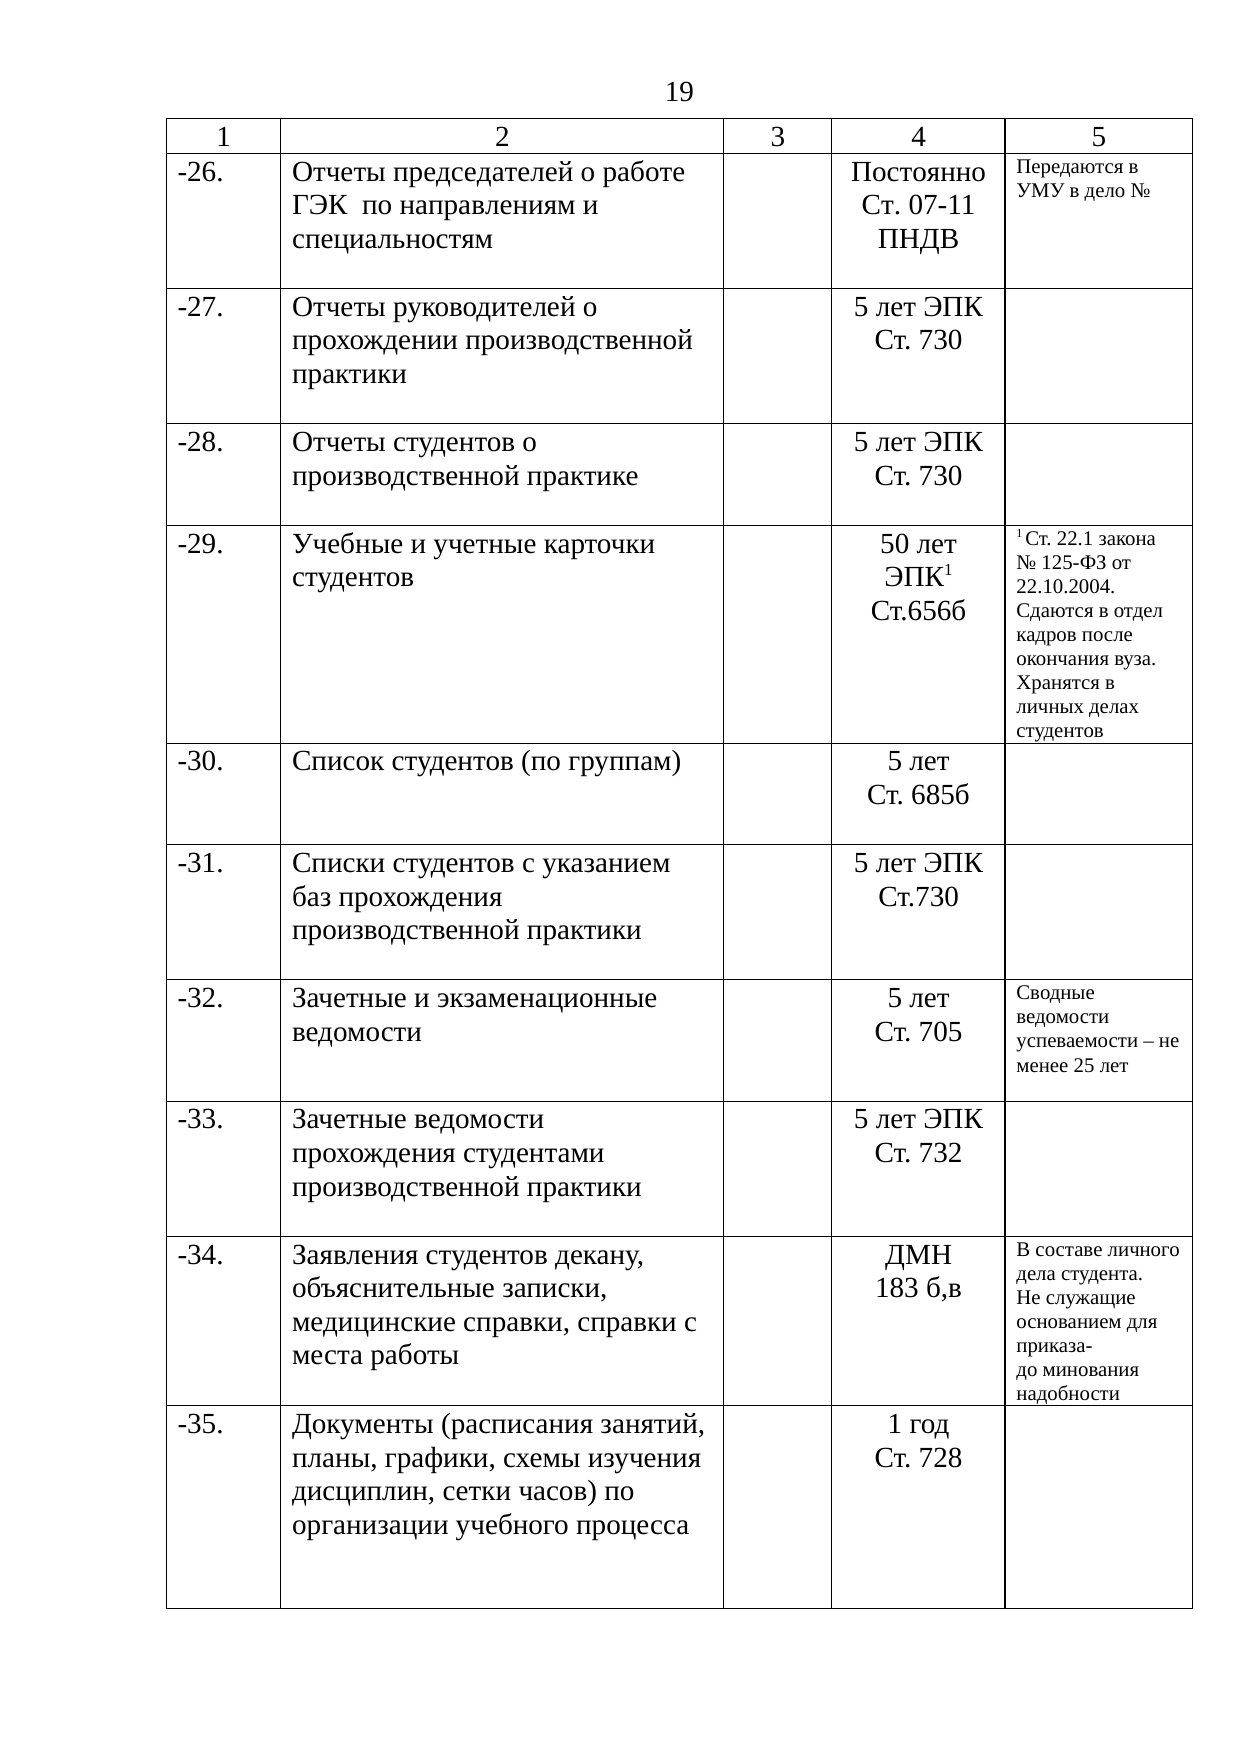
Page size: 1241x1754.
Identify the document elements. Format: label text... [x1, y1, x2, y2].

table_cell [724, 154, 831, 288]
table_cell [1006, 289, 1192, 423]
table_cell [724, 1102, 831, 1236]
table_cell [167, 154, 280, 288]
table_cell [724, 980, 831, 1101]
table_cell [724, 1237, 831, 1405]
table_cell Сводные ведомости успеваемости – не менее 25 лет [1006, 980, 1192, 1101]
table_cell 5 лет ЭПК Ст. 732 [832, 1102, 1004, 1236]
table_cell [167, 1102, 280, 1236]
table_cell [1006, 424, 1192, 525]
table_cell [1006, 845, 1192, 979]
table_cell [724, 744, 831, 844]
table_cell Учебные и учетные карточки студентов [281, 526, 723, 742]
table_cell 1 год Ст. 728 [832, 1406, 1004, 1608]
table_cell 3 [724, 119, 831, 153]
table_cell [724, 424, 831, 525]
table_cell 50 лет ЭПК1 Ст.656б [832, 526, 1004, 742]
table_cell 5 лет ЭПК Ст. 730 [832, 424, 1004, 525]
table_cell [167, 526, 280, 742]
table_cell [167, 1406, 280, 1608]
table_cell 5 лет Ст. 705 [832, 980, 1004, 1101]
table_cell Отчеты студентов о производственной практике [281, 424, 723, 525]
table_cell Отчеты председателей о работе ГЭК по направлениям и специальностям [281, 154, 723, 288]
table_cell [724, 845, 831, 979]
table_cell Заявления студентов декану, объяснительные записки, медицинские справки, справки с места работы [281, 1237, 723, 1405]
table_cell 1 [167, 119, 280, 153]
table_cell Отчеты руководителей о прохождении производственной практики [281, 289, 723, 423]
table_cell [167, 980, 280, 1101]
table_cell 5 лет ЭПК Ст.730 [832, 845, 1004, 979]
table_cell [724, 289, 831, 423]
table_cell 5 лет Ст. 685б [832, 744, 1004, 844]
table_cell Список студентов (по группам) [281, 744, 723, 844]
table_cell 1 Ст. 22.1 закона № 125-ФЗ от 22.10.2004. Сдаются в отдел кадров после окончания вуза. Хранятся в личных делах студентов [1006, 526, 1192, 742]
table_cell [167, 845, 280, 979]
table_cell Документы (расписания занятий, планы, графики, схемы изучения дисциплин, сетки часов) по организации учебного процесса [281, 1406, 723, 1608]
table_cell Зачетные ведомости прохождения студентами производственной практики [281, 1102, 723, 1236]
table_cell 4 [832, 119, 1004, 153]
table_cell [167, 1237, 280, 1405]
table_cell [1006, 1406, 1192, 1608]
table_cell 2 [281, 119, 723, 153]
table_cell [1006, 744, 1192, 844]
table_cell Передаются в УМУ в дело № [1006, 154, 1192, 288]
table_cell [724, 1406, 831, 1608]
table_cell Зачетные и экзаменационные ведомости [281, 980, 723, 1101]
table_cell ДМН 183 б,в [832, 1237, 1004, 1405]
table_cell 5 [1006, 119, 1192, 153]
table_cell [724, 526, 831, 742]
table_cell [167, 424, 280, 525]
table_cell Списки студентов с указанием баз прохождения производственной практики [281, 845, 723, 979]
table_cell Постоянно Ст. 07-11 ПНДВ [832, 154, 1004, 288]
table_cell В составе личного дела студента. Не служащие основанием для приказа- до минования надобности [1006, 1237, 1192, 1405]
table_cell [167, 289, 280, 423]
table_cell [1006, 1102, 1192, 1236]
table_cell 5 лет ЭПК Ст. 730 [832, 289, 1004, 423]
table_cell [167, 744, 280, 844]
